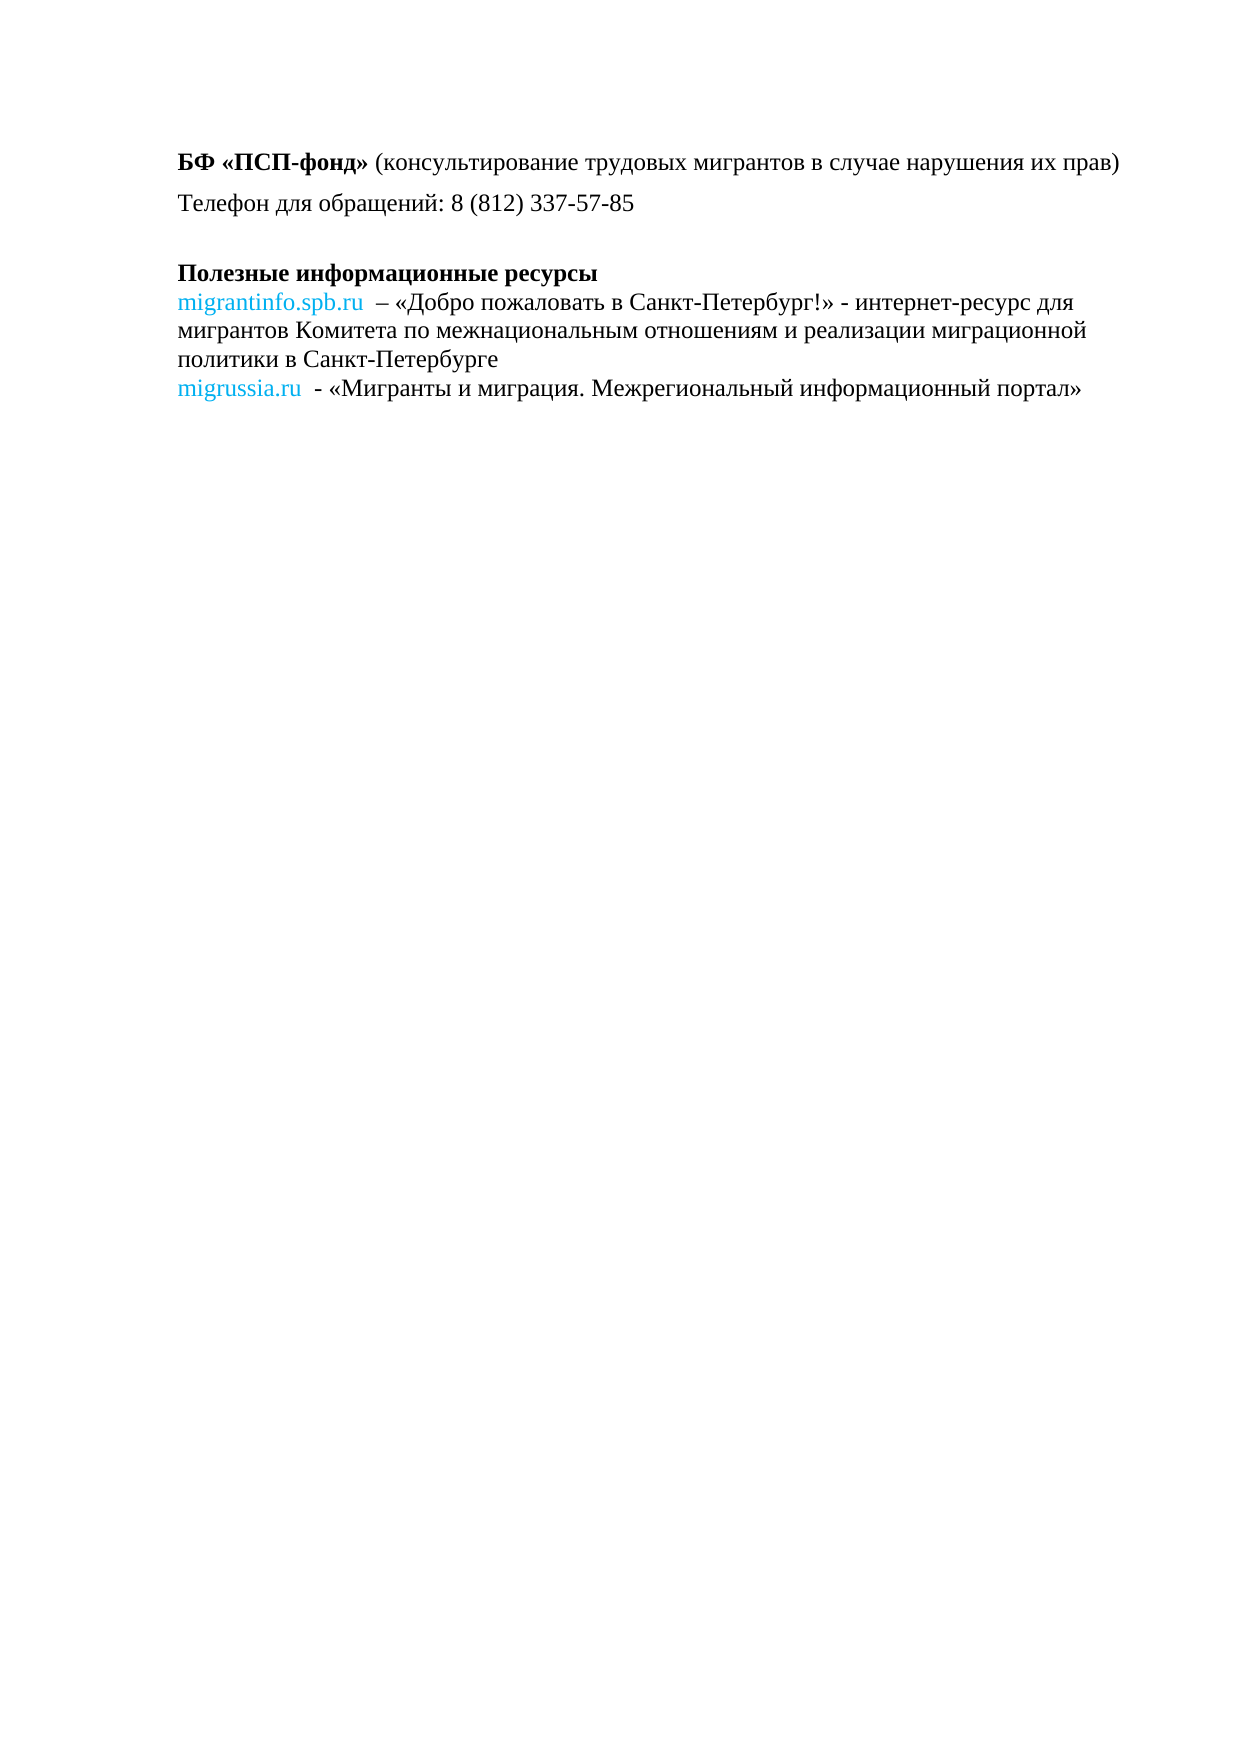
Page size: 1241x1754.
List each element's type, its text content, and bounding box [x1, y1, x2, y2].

text migrussia.ru - «Мигранты и миграция. Межрегиональный информационный портал» [177, 373, 1152, 402]
text migrantinfo.spb.ru – «Добро пожаловать в Санкт-Петербург!» - интернет-ресурс для мигрантов Комитета по межнациональным отношениям и реализации миграционной политики в Санкт-Петербурге [177, 287, 1152, 373]
text Полезные информационные ресурсы [177, 258, 1152, 287]
text БФ «ПСП-фонд» (консультирование трудовых мигрантов в случае нарушения их прав) [177, 147, 1152, 176]
text Телефон для обращений: 8 (812) 337-57-85 [177, 188, 1152, 246]
